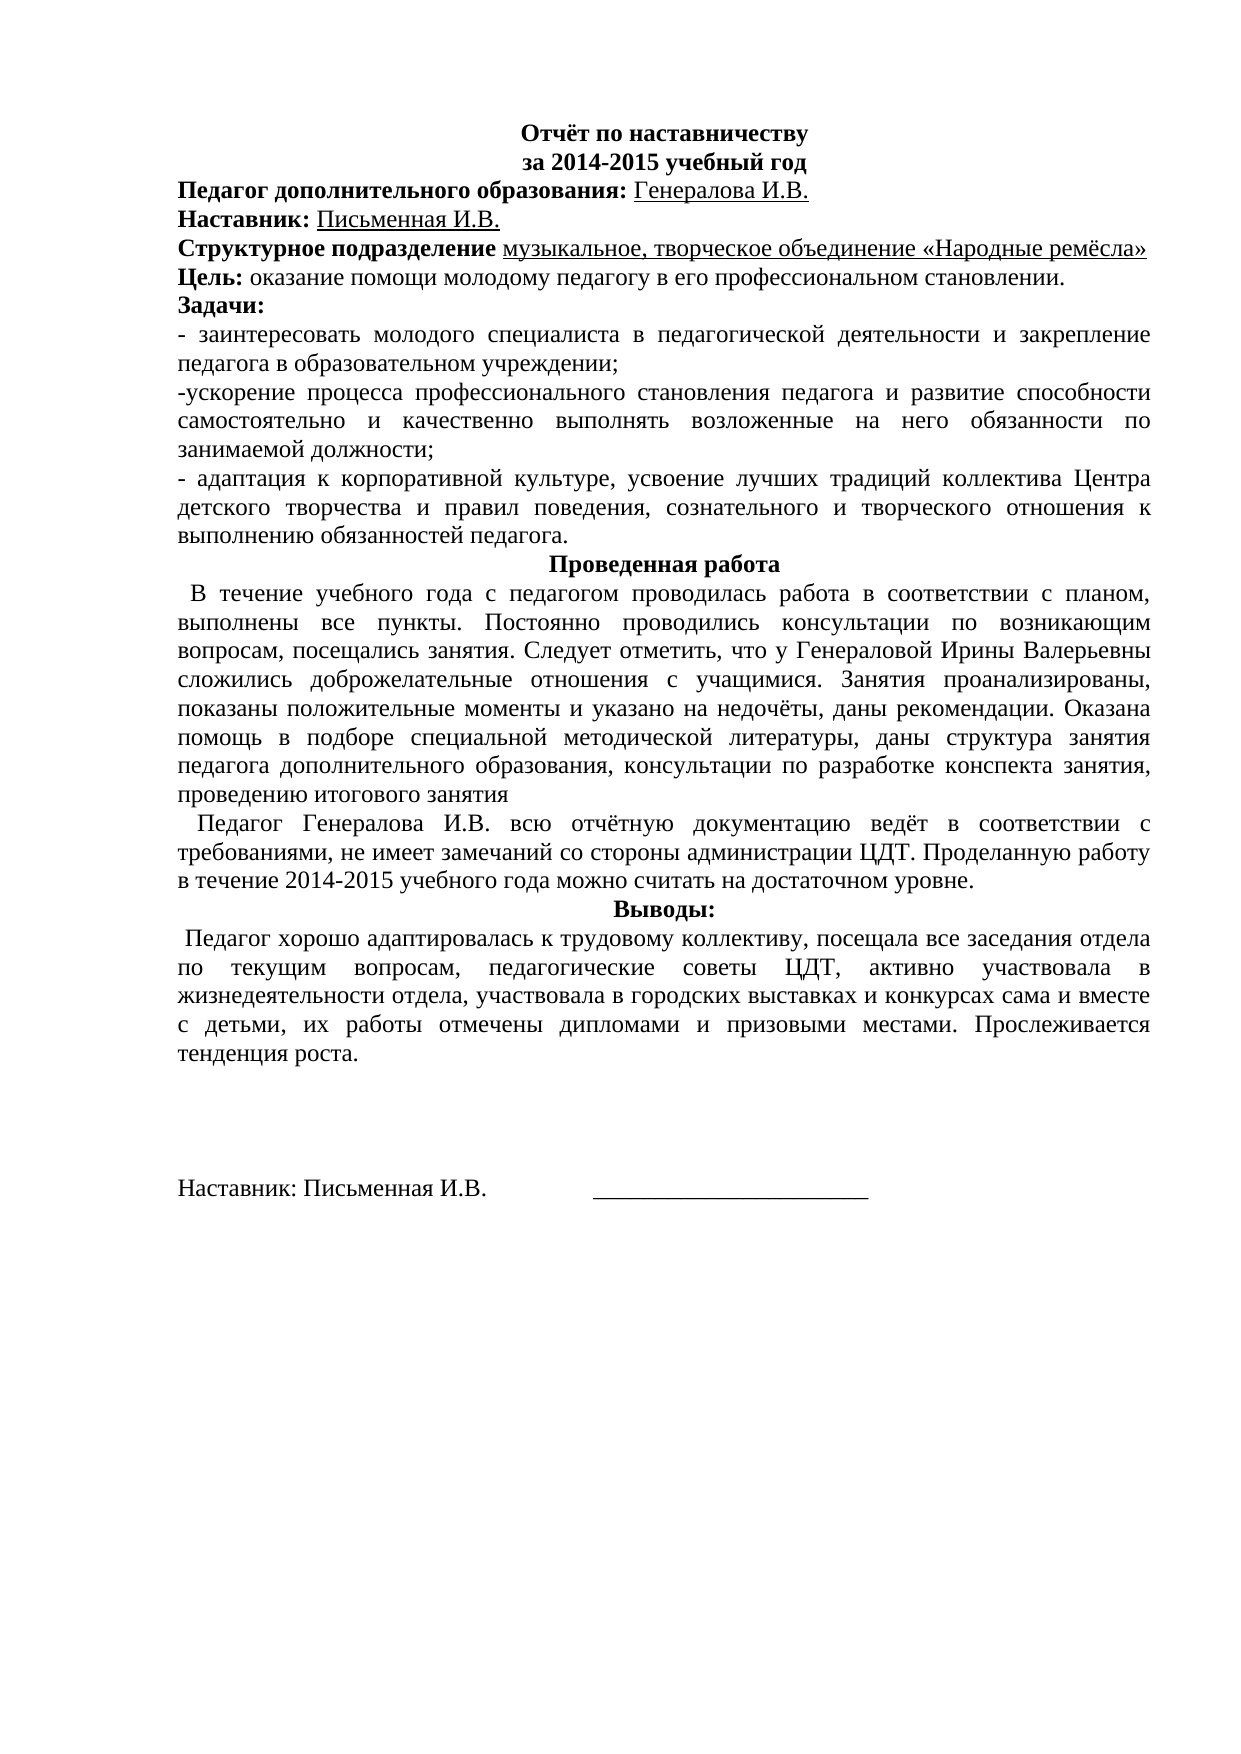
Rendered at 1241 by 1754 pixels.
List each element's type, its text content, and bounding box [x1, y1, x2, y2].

text - заинтересовать молодого специалиста в педагогической деятельности и закрепление педагога в образовательном учреждении; [177, 319, 1152, 377]
text - адаптация к корпоративной культуре, усвоение лучших традиций коллектива Центра детского творчества и правил поведения, сознательного и творческого отношения к выполнению обязанностей педагога. [177, 463, 1152, 549]
text Задачи: [177, 291, 1152, 319]
text Наставник: Письменная И.В. ______________________ [177, 1173, 1152, 1202]
text за 2014-2015 учебный год [177, 147, 1152, 176]
text Выводы: [177, 894, 1152, 923]
text -ускорение процесса профессионального становления педагога и развитие способности самостоятельно и качественно выполнять возложенные на него обязанности по занимаемой должности; [177, 377, 1152, 463]
text Отчёт по наставничеству [177, 118, 1152, 147]
text Наставник: Письменная И.В. [177, 204, 1152, 233]
text Педагог хорошо адаптировалась к трудовому коллективу, посещала все заседания отдела по текущим вопросам, педагогические советы ЦДТ, активно участвовала в жизнедеятельности отдела, участвовала в городских выставках и конкурсах сама и вместе с детьми, их работы отмечены дипломами и призовыми местами. Прослеживается тенденция роста. [177, 923, 1152, 1067]
text Структурное подразделение музыкальное, творческое объединение «Народные ремёсла» [177, 233, 1152, 262]
text Цель: оказание помощи молодому педагогу в его профессиональном становлении. [177, 262, 1152, 291]
text Педагог Генералова И.В. всю отчётную документацию ведёт в соответствии с требованиями, не имеет замечаний со стороны администрации ЦДТ. Проделанную работу в течение 2014-2015 учебного года можно считать на достаточном уровне. [177, 808, 1152, 894]
text Проведенная работа [177, 549, 1152, 578]
text В течение учебного года с педагогом проводилась работа в соответствии с планом, выполнены все пункты. Постоянно проводились консультации по возникающим вопросам, посещались занятия. Следует отметить, что у Генераловой Ирины Валерьевны сложились доброжелательные отношения с учащимися. Занятия проанализированы, показаны положительные моменты и указано на недочёты, даны рекомендации. Оказана помощь в подборе специальной методической литературы, даны структура занятия педагога дополнительного образования, консультации по разработке конспекта занятия, проведению итогового занятия [177, 578, 1152, 808]
text Педагог дополнительного образования: Генералова И.В. [177, 176, 1152, 204]
